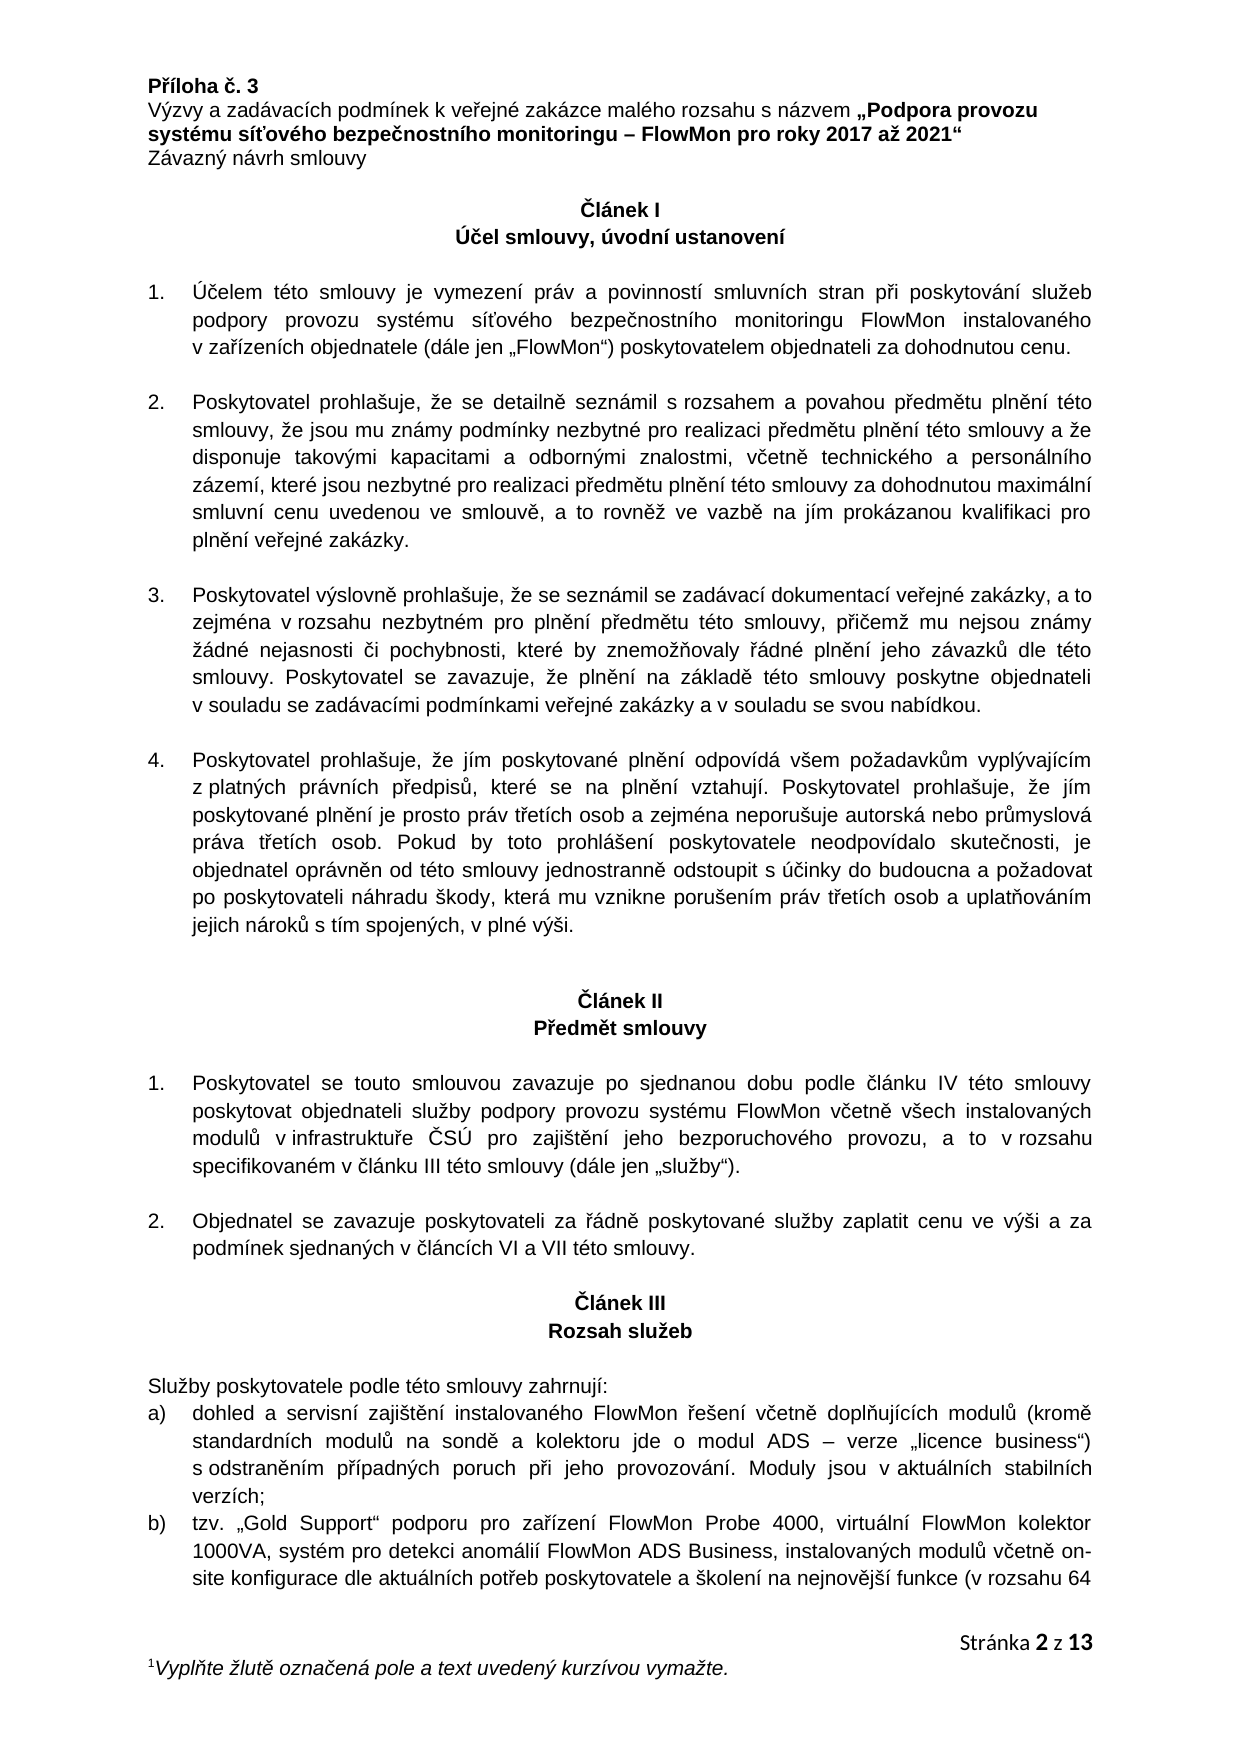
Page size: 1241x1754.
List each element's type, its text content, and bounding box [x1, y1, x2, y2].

list Poskytovatel prohlašuje, že jím poskytované plnění odpovídá všem požadavkům vyplývajícím z platných právních předpisů, které se na plnění vztahují. Poskytovatel prohlašuje, že jím poskytované plnění je prosto práv třetích osob a zejména neporušuje autorská nebo průmyslová práva třetích osob. Pokud by toto prohlášení poskytovatele neodpovídalo skutečnosti, je objednatel oprávněn od této smlouvy jednostranně odstoupit s účinky do budoucna a požadovat po poskytovateli náhradu škody, která mu vznikne porušením práv třetích osob a uplatňováním jejich nároků s tím spojených, v plné výši. [148, 748, 1093, 937]
list Poskytovatel prohlašuje, že se detailně seznámil s rozsahem a povahou předmětu plnění této smlouvy, že jsou mu známy podmínky nezbytné pro realizaci předmětu plnění této smlouvy a že disponuje takovými kapacitami a odbornými znalostmi, včetně technického a personálního zázemí, které jsou nezbytné pro realizaci předmětu plnění této smlouvy za dohodnutou maximální smluvní cenu uvedenou ve smlouvě, a to rovněž ve vazbě na jím prokázanou kvalifikaci pro plnění veřejné zakázky. [148, 390, 1093, 552]
text Služby poskytovatele podle této smlouvy zahrnují: [148, 1373, 1093, 1397]
text Článek III [148, 1291, 1093, 1315]
text Článek I [148, 198, 1093, 222]
list Poskytovatel se touto smlouvou zavazuje po sjednanou dobu podle článku IV této smlouvy poskytovat objednateli služby podpory provozu systému FlowMon včetně všech instalovaných modulů v infrastruktuře ČSÚ pro zajištění jeho bezporuchového provozu, a to v rozsahu specifikovaném v článku III této smlouvy (dále jen „služby“). [148, 1071, 1093, 1177]
text Předmět smlouvy [148, 1016, 1093, 1040]
list Poskytovatel výslovně prohlašuje, že se seznámil se zadávací dokumentací veřejné zakázky, a to zejména v rozsahu nezbytném pro plnění předmětu této smlouvy, přičemž mu nejsou známy žádné nejasnosti či pochybnosti, které by znemožňovaly řádné plnění jeho závazků dle této smlouvy. Poskytovatel se zavazuje, že plnění na základě této smlouvy poskytne objednateli v souladu se zadávacími podmínkami veřejné zakázky a v souladu se svou nabídkou. [148, 583, 1093, 717]
list dohled a servisní zajištění instalovaného FlowMon řešení včetně doplňujících modulů (kromě standardních modulů na sondě a kolektoru jde o modul ADS – verze „licence business“) s odstraněním případných poruch při jeho provozování. Moduly jsou v aktuálních stabilních verzích; [148, 1401, 1093, 1507]
list Objednatel se zavazuje poskytovateli za řádně poskytované služby zaplatit cenu ve výši a za podmínek sjednaných v článcích VI a VII této smlouvy. [148, 1208, 1093, 1260]
list Účelem této smlouvy je vymezení práv a povinností smluvních stran při poskytování služeb podpory provozu systému síťového bezpečnostního monitoringu FlowMon instalovaného v zařízeních objednatele (dále jen „FlowMon“) poskytovatelem objednateli za dohodnutou cenu. [148, 280, 1093, 359]
text Rozsah služeb [148, 1318, 1093, 1342]
text Účel smlouvy, úvodní ustanovení [148, 225, 1093, 249]
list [148, 1511, 1093, 1590]
text Článek II [148, 988, 1093, 1012]
